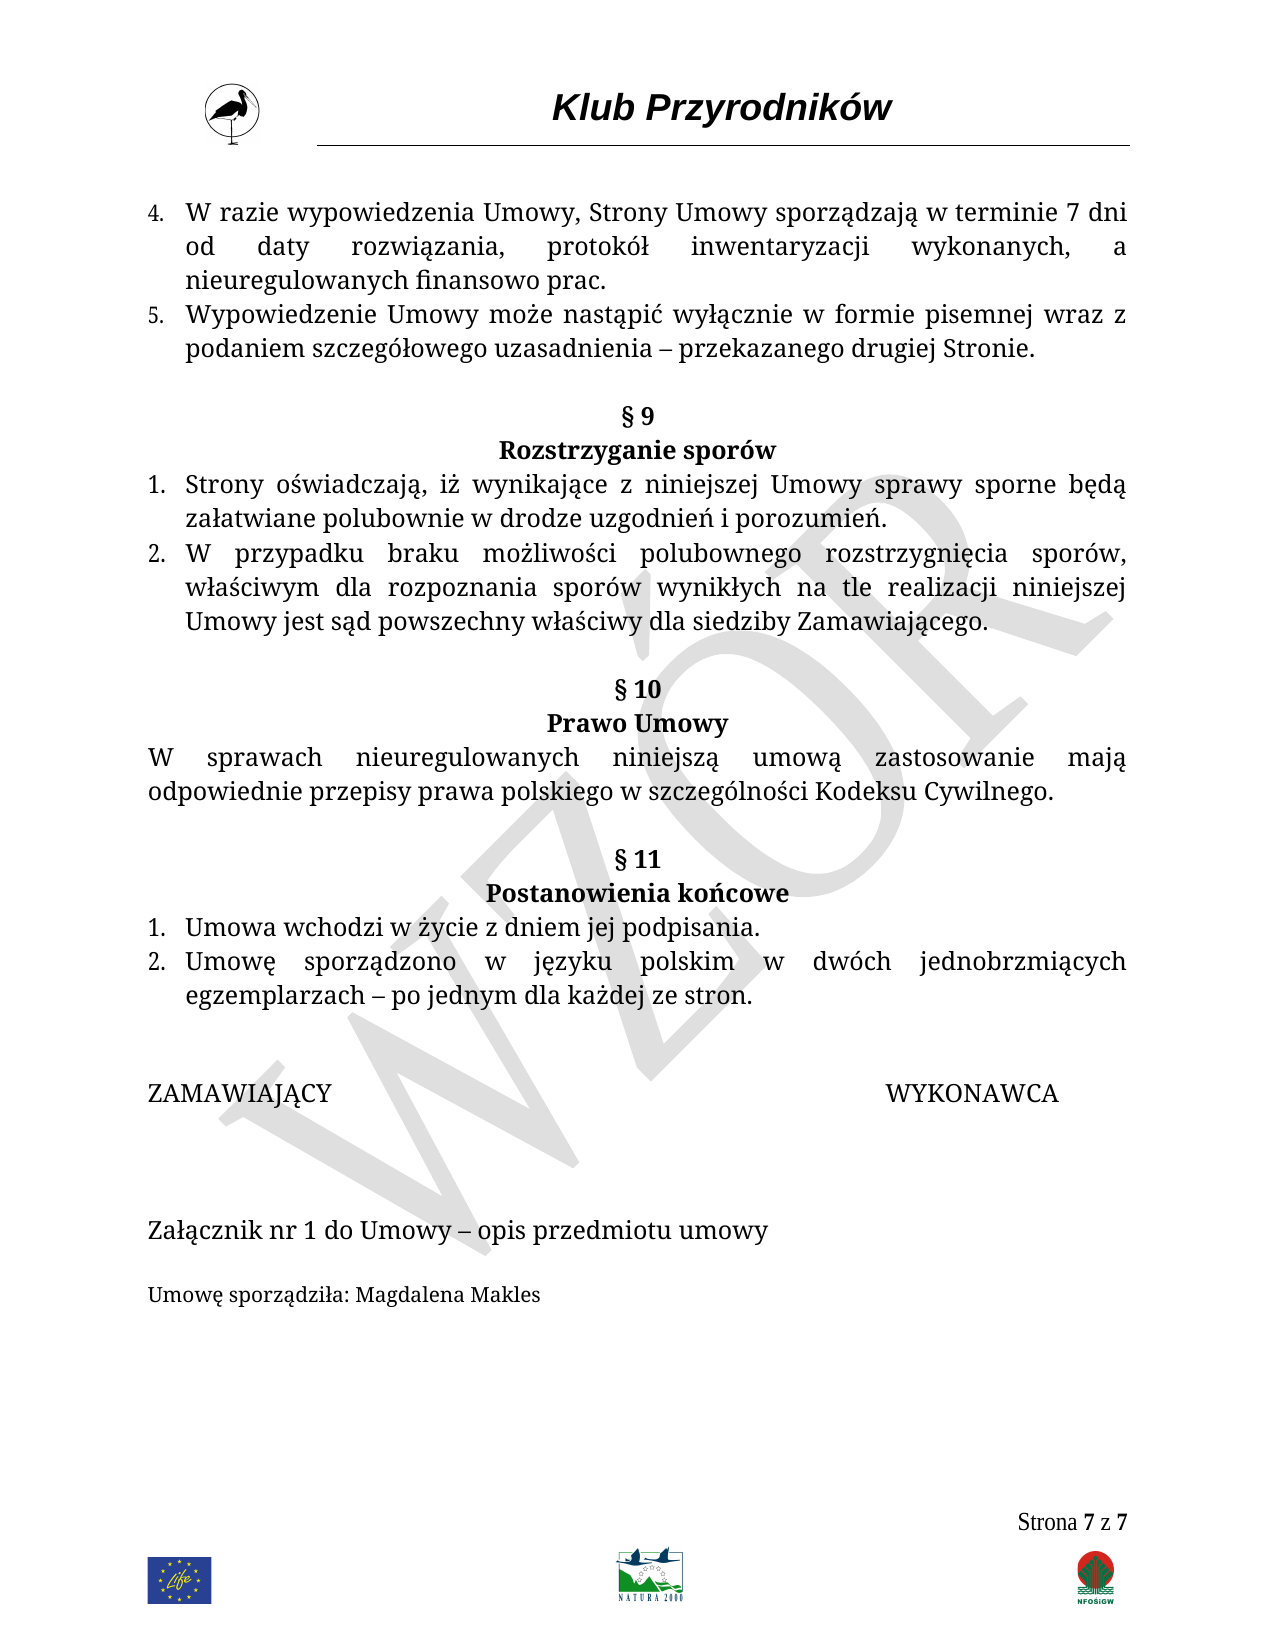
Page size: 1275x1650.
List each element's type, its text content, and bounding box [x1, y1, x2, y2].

picture [147, 1557, 212, 1604]
text Załącznik nr 1 do Umowy – opis przedmiotu umowy [148, 1212, 1127, 1246]
list W razie wypowiedzenia Umowy, Strony Umowy sporządzają w terminie 7 dni od daty rozwiązania, protokół inwentaryzacji wykonanych, a nieuregulowanych finansowo prac. [148, 194, 1127, 297]
text ZAMAWIAJĄCY WYKONAWCA [148, 1076, 1127, 1110]
list Umowę sporządzono w języku polskim w dwóch jednobrzmiących egzemplarzach – po jednym dla każdej ze stron. [148, 944, 1127, 1012]
list Wypowiedzenie Umowy może nastąpić wyłącznie w formie pisemnej wraz z podaniem szczegółowego uzasadnienia – przekazanego drugiej Stronie. [148, 297, 1127, 365]
list Umowa wchodzi w życie z dniem jej podpisania. [148, 910, 1127, 944]
list Strony oświadczają, iż wynikające z niniejszej Umowy sprawy sporne będą załatwiane polubownie w drodze uzgodnień i porozumień. [148, 467, 1127, 535]
text Rozstrzyganie sporów [148, 433, 1127, 467]
picture [205, 83, 260, 145]
picture [614, 1545, 684, 1604]
text § 11 [148, 842, 1127, 876]
text Prawo Umowy [148, 706, 1127, 739]
text W sprawach nieuregulowanych niniejszą umową zastosowanie mają odpowiednie przepisy prawa polskiego w szczególności Kodeksu Cywilnego. [148, 739, 1127, 808]
text § 9 [148, 399, 1127, 433]
text Umowę sporządziła: [148, 1281, 1127, 1309]
picture [1077, 1551, 1114, 1604]
list W przypadku braku możliwości polubownego rozstrzygnięcia sporów, właściwym dla rozpoznania sporów wynikłych na tle realizacji niniejszej Umowy jest sąd powszechny właściwy dla siedziby Zamawiającego. [148, 535, 1127, 637]
text § 10 [148, 671, 1127, 706]
text Postanowienia końcowe [148, 876, 1127, 910]
